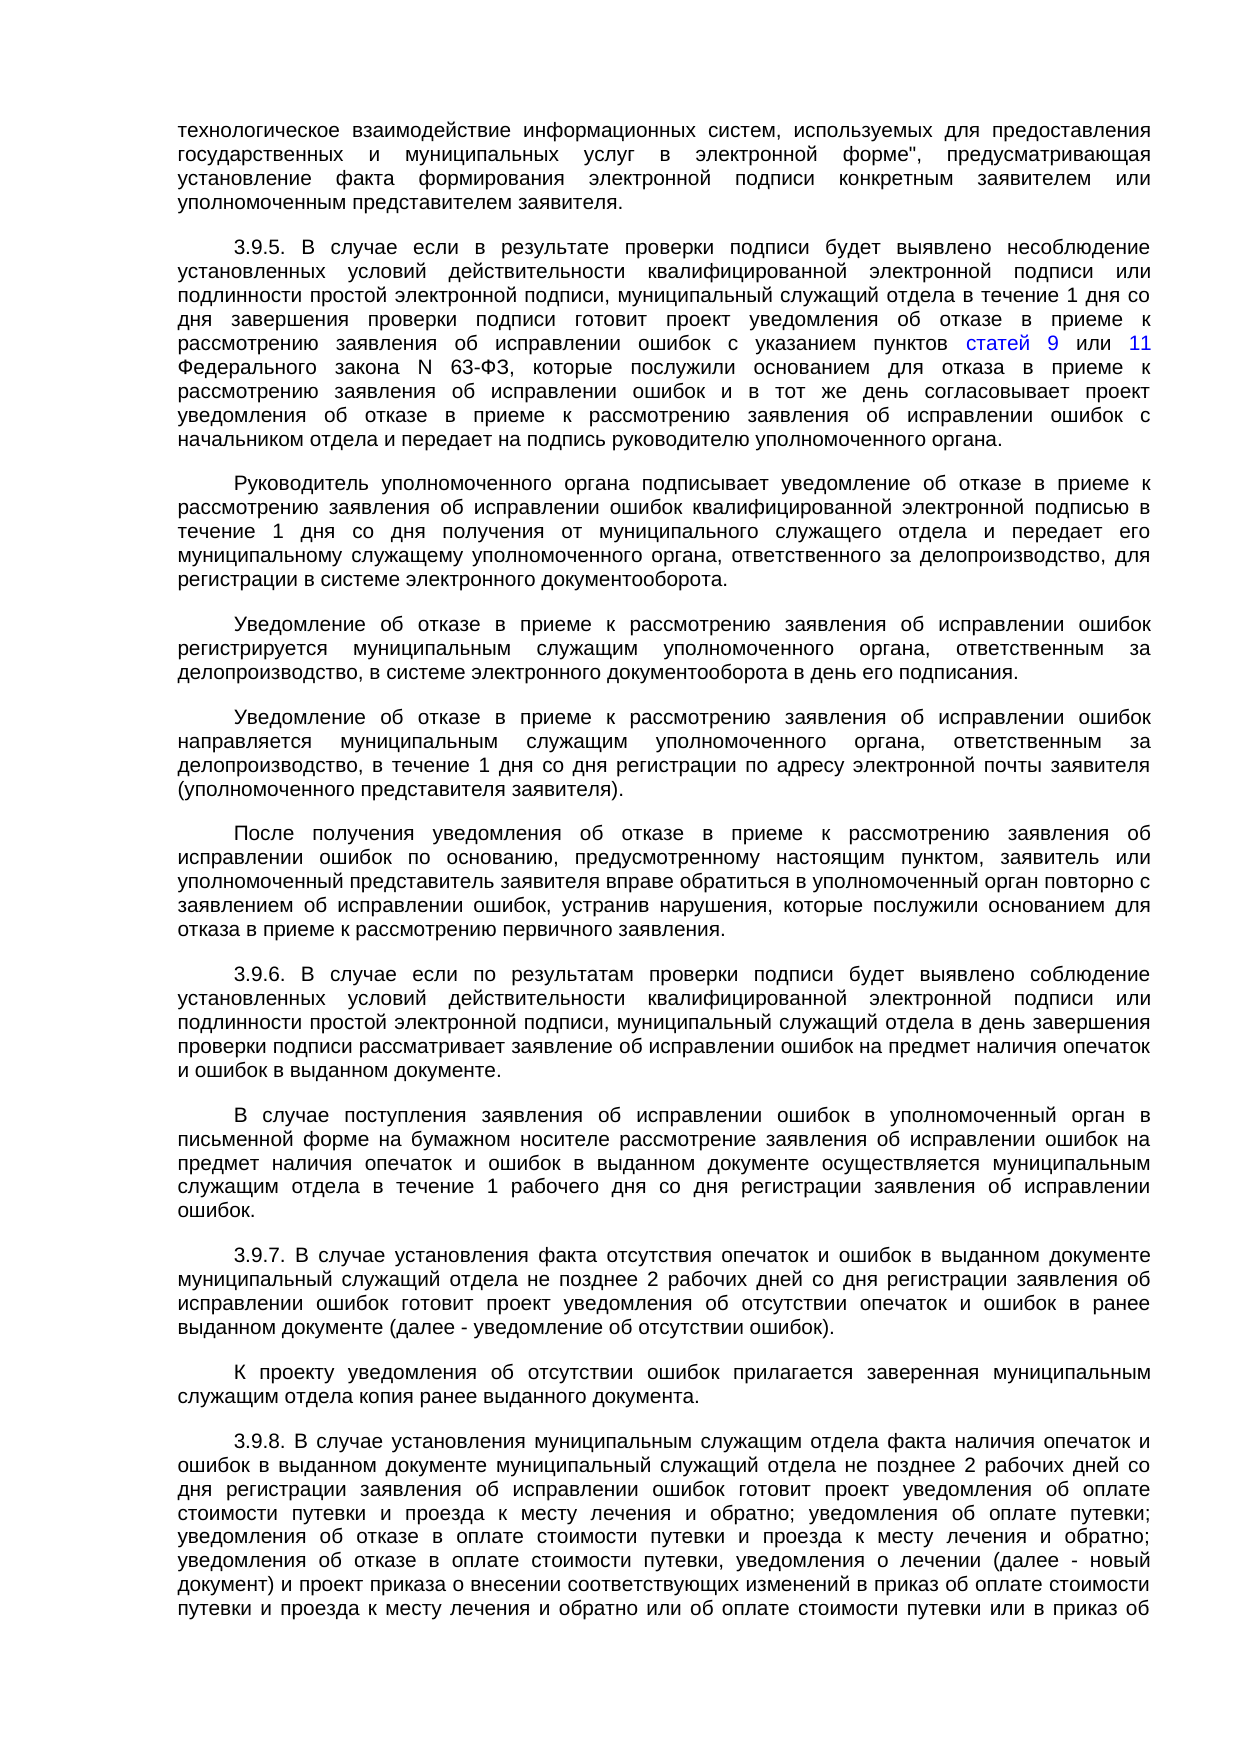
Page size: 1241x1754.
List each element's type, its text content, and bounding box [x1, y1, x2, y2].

text 3.9.7. В случае установления факта отсутствия опечаток и ошибок в выданном документе муниципальный служащий отдела не позднее 2 рабочих дней со дня регистрации заявления об исправлении ошибок готовит проект уведомления об отсутствии опечаток и ошибок в ранее выданном документе (далее - уведомление об отсутствии ошибок). [177, 1243, 1152, 1339]
text После получения уведомления об отказе в приеме к рассмотрению заявления об исправлении ошибок по основанию, предусмотренному настоящим пунктом, заявитель или уполномоченный представитель заявителя вправе обратиться в уполномоченный орган повторно с заявлением об исправлении ошибок, устранив нарушения, которые послужили основанием для отказа в приеме к рассмотрению первичного заявления. [177, 821, 1152, 941]
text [177, 1428, 1152, 1620]
text Уведомление об отказе в приеме к рассмотрению заявления об исправлении ошибок направляется муниципальным служащим уполномоченного органа, ответственным за делопроизводство, в течение 1 дня со дня регистрации по адресу электронной почты заявителя (уполномоченного представителя заявителя). [177, 704, 1152, 800]
text К проекту уведомления об отсутствии ошибок прилагается заверенная муниципальным служащим отдела копия ранее выданного документа. [177, 1360, 1152, 1408]
text 3.9.5. В случае если в результате проверки подписи будет выявлено несоблюдение установленных условий действительности квалифицированной электронной подписи или подлинности простой электронной подписи, муниципальный служащий отдела в течение 1 дня со дня завершения проверки подписи готовит проект уведомления об отказе в приеме к рассмотрению заявления об исправлении ошибок с указанием пунктов статей 9 или 11 Федерального закона N 63-ФЗ, которые послужили основанием для отказа в приеме к рассмотрению заявления об исправлении ошибок и в тот же день согласовывает проект уведомления об отказе в приеме к рассмотрению заявления об исправлении ошибок с начальником отдела и передает на подпись руководителю уполномоченного органа. [177, 235, 1152, 450]
text Уведомление об отказе в приеме к рассмотрению заявления об исправлении ошибок регистрируется муниципальным служащим уполномоченного органа, ответственным за делопроизводство, в системе электронного документооборота в день его подписания. [177, 612, 1152, 684]
text В случае поступления заявления об исправлении ошибок в уполномоченный орган в письменной форме на бумажном носителе рассмотрение заявления об исправлении ошибок на предмет наличия опечаток и ошибок в выданном документе осуществляется муниципальным служащим отдела в течение 1 рабочего дня со дня регистрации заявления об исправлении ошибок. [177, 1102, 1152, 1222]
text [177, 118, 1152, 214]
text Руководитель уполномоченного органа подписывает уведомление об отказе в приеме к рассмотрению заявления об исправлении ошибок квалифицированной электронной подписью в течение 1 дня со дня получения от муниципального служащего отдела и передает его муниципальному служащему уполномоченного органа, ответственного за делопроизводство, для регистрации в системе электронного документооборота. [177, 471, 1152, 591]
text 3.9.6. В случае если по результатам проверки подписи будет выявлено соблюдение установленных условий действительности квалифицированной электронной подписи или подлинности простой электронной подписи, муниципальный служащий отдела в день завершения проверки подписи рассматривает заявление об исправлении ошибок на предмет наличия опечаток и ошибок в выданном документе. [177, 962, 1152, 1082]
